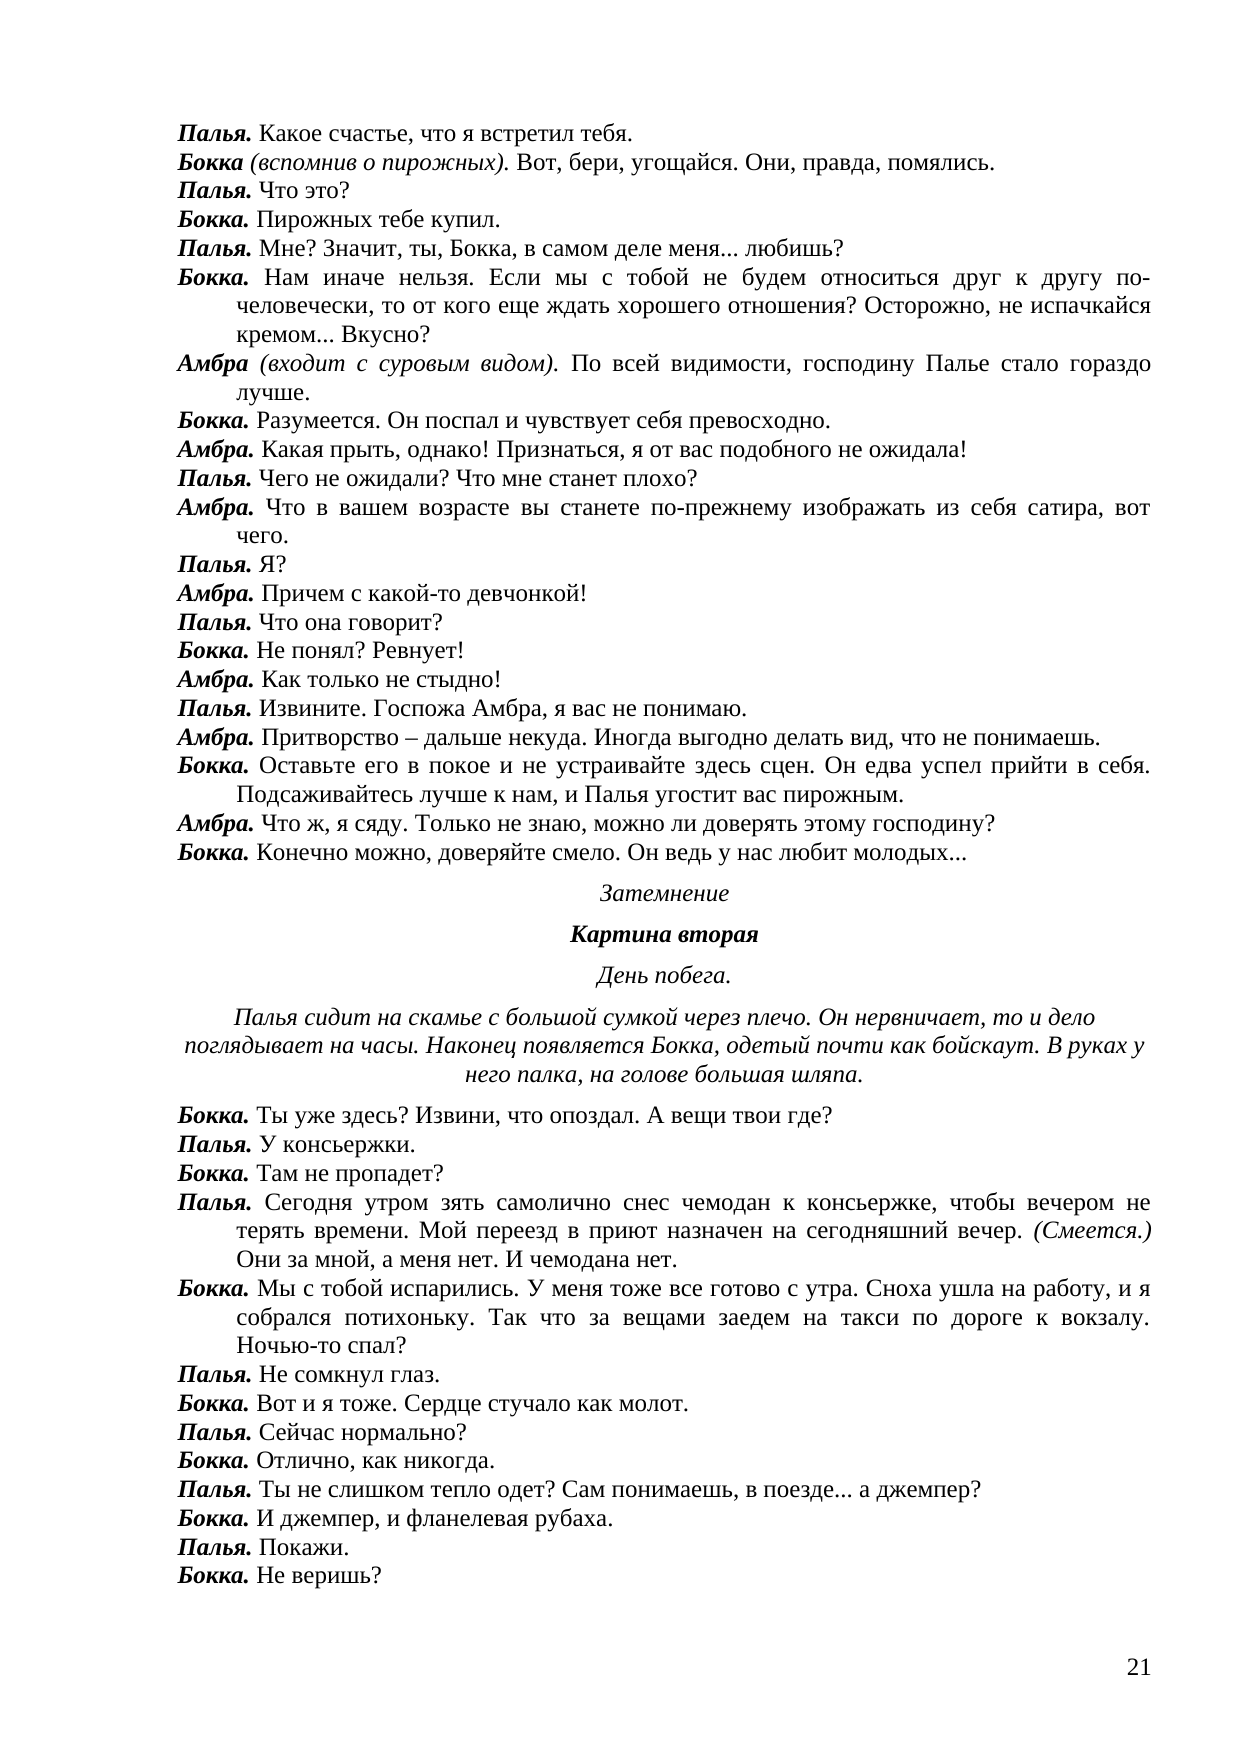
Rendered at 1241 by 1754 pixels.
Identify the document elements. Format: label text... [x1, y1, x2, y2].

text День побега. [177, 961, 1152, 989]
text Палья. Что она говорит? [177, 607, 1152, 636]
text Амбра. Притворство – дальше некуда. Иногда выгодно делать вид, что не понимаешь. [177, 722, 1152, 751]
text Палья. Ты не слишком тепло одет? Сам понимаешь, в поезде... а джемпер? [177, 1474, 1152, 1503]
text Амбра. Что в вашем возрасте вы станете по-прежнему изображать из себя сатира, вот чего. [177, 492, 1152, 549]
text Палья. Какое счастье, что я встретил тебя. [177, 118, 1152, 147]
text Бокка. Ты уже здесь? Извини, что опоздал. А вещи твои где? [177, 1101, 1152, 1129]
text Бокка. Не понял? Ревнует! [177, 636, 1152, 664]
text Бокка. Вот и я тоже. Сердце стучало как молот. [177, 1388, 1152, 1417]
text Амбра (входит с суровым видом). По всей видимости, господину Палье стало гораздо лучше. [177, 348, 1152, 406]
text Бокка. Конечно можно, доверяйте смело. Он ведь у нас любит молодых... [177, 837, 1152, 866]
text Амбра. Что ж, я сяду. Только не знаю, можно ли доверять этому господину? [177, 808, 1152, 837]
text Бокка. Мы с тобой испарились. У меня тоже все готово с утра. Сноха ушла на работу, и я собрался потихоньку. Так что за вещами заедем на такси по дороге к вокзалу. Ночью-то спал? [177, 1273, 1152, 1359]
text Затемнение [177, 878, 1152, 907]
text Бокка. Там не пропадет? [177, 1158, 1152, 1187]
text Палья. Сейчас нормально? [177, 1417, 1152, 1446]
text Палья. У консьержки. [177, 1129, 1152, 1158]
text Палья. Что это? [177, 176, 1152, 204]
text Бокка. Оставьте его в покое и не устраивайте здесь сцен. Он едва успел прийти в себя. Подсаживайтесь лучше к нам, и Палья угостит вас пирожным. [177, 751, 1152, 808]
text Бокка. Не веришь? [177, 1561, 1152, 1589]
text Амбра. Причем с какой-то девчонкой! [177, 578, 1152, 607]
text Бокка. Пирожных тебе купил. [177, 204, 1152, 233]
text Картина вторая [177, 919, 1152, 948]
text Бокка. Отлично, как никогда. [177, 1446, 1152, 1474]
text Палья сидит на скамье с большой сумкой через плечо. Он нервничает, то и дело поглядывает на часы. Наконец появляется Бокка, одетый почти как бойскаут. В руках у него палка, на голове большая шляпа. [177, 1002, 1152, 1088]
text Бокка. И джемпер, и фланелевая рубаха. [177, 1503, 1152, 1532]
text Палья. Я? [177, 549, 1152, 578]
text Палья. Мне? Значит, ты, Бокка, в самом деле меня... любишь? [177, 233, 1152, 262]
text Палья. Сегодня утром зять самолично снес чемодан к консьержке, чтобы вечером не терять времени. Мой переезд в приют назначен на сегодняшний вечер. (Смеется.) Они за мной, а меня нет. И чемодана нет. [177, 1187, 1152, 1273]
text Амбра. Как только не стыдно! [177, 664, 1152, 693]
text Палья. Не сомкнул глаз. [177, 1359, 1152, 1388]
text Бокка. Нам иначе нельзя. Если мы с тобой не будем относиться друг к другу по-человечески, то от кого еще ждать хорошего отношения? Осторожно, не испачкайся кремом... Вкусно? [177, 262, 1152, 348]
text Палья. Извините. Госпожа Амбра, я вас не понимаю. [177, 693, 1152, 722]
text Амбра. Какая прыть, однако! Признаться, я от вас подобного не ожидала! [177, 434, 1152, 463]
text Палья. Чего не ожидали? Что мне станет плохо? [177, 463, 1152, 492]
text Палья. Покажи. [177, 1532, 1152, 1561]
text Бокка (вспомнив о пирожных). Вот, бери, угощайся. Они, правда, помялись. [177, 147, 1152, 176]
text Бокка. Разумеется. Он поспал и чувствует себя превосходно. [177, 406, 1152, 434]
